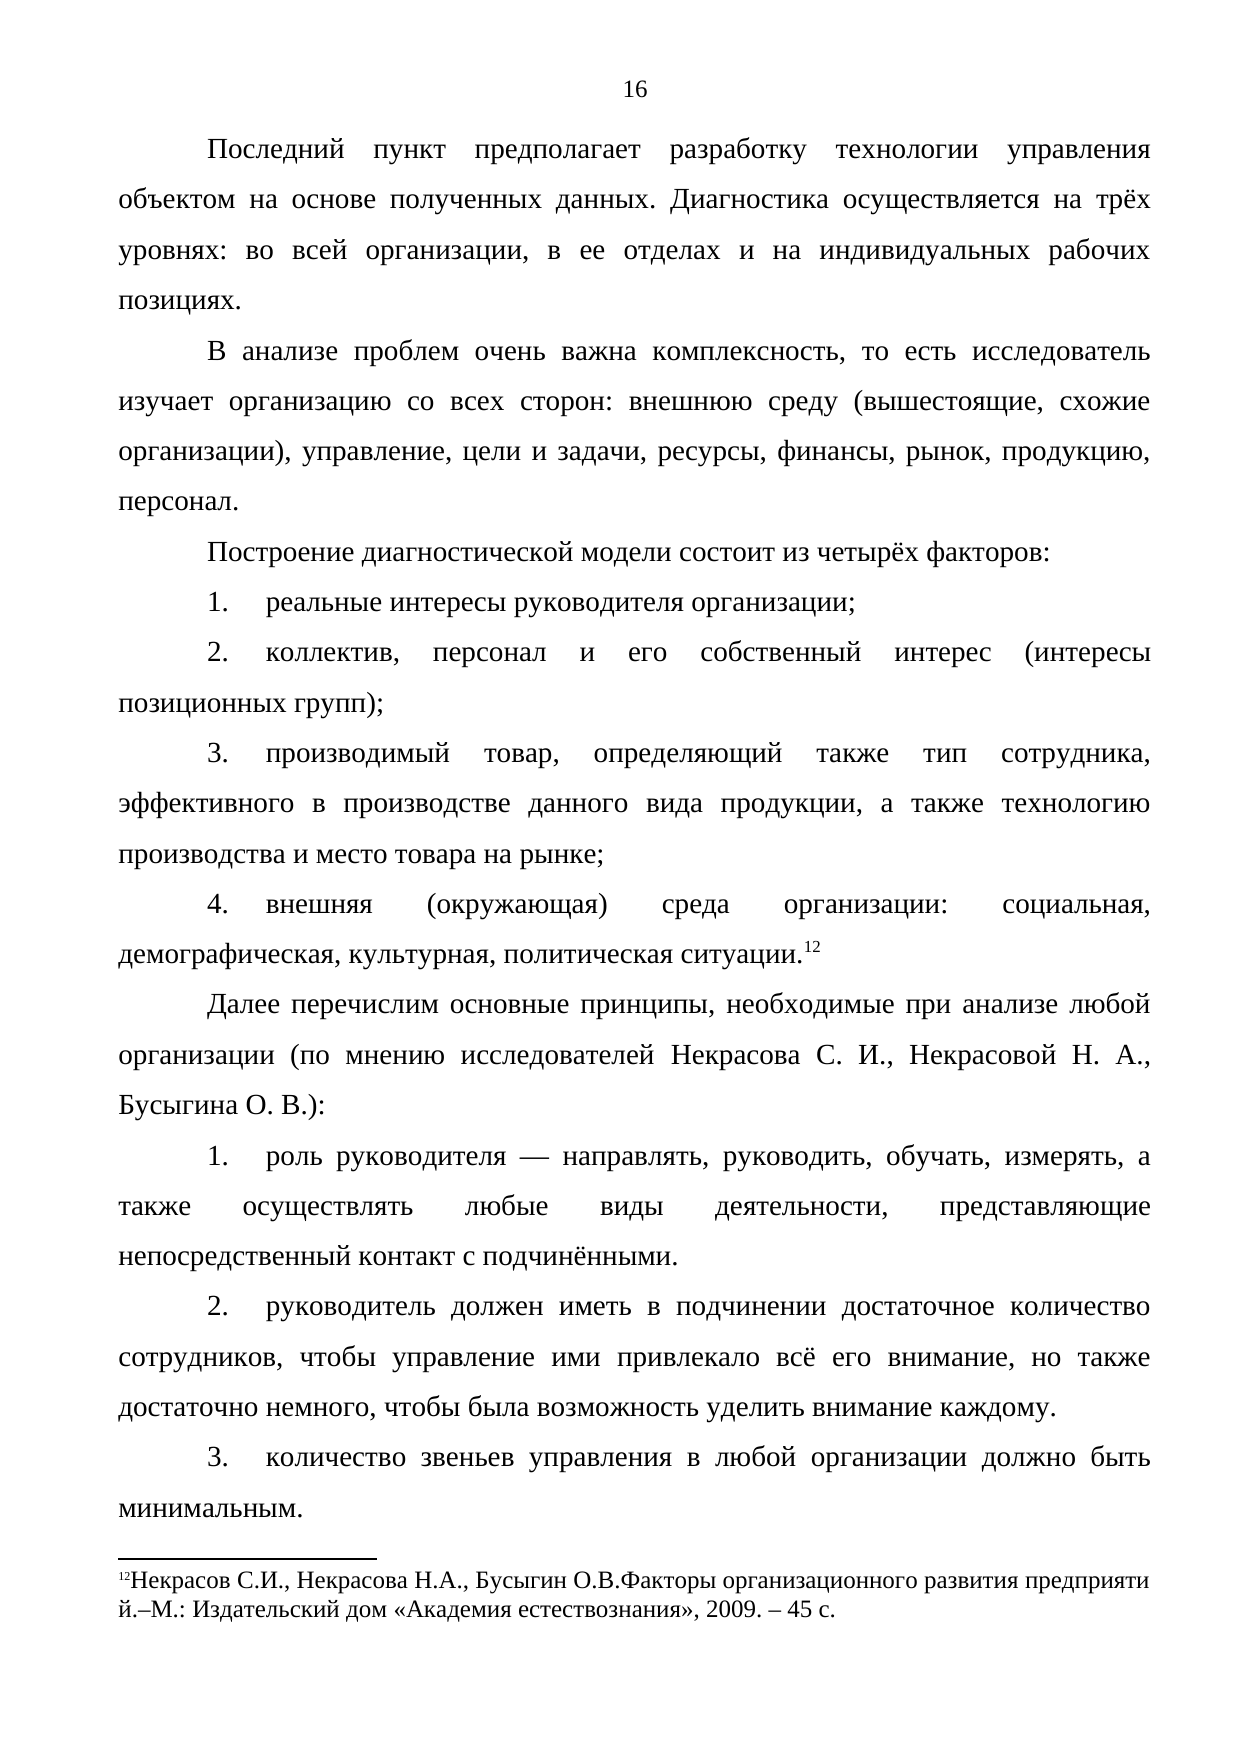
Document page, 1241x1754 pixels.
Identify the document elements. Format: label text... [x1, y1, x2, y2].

text В анализе проблем очень важна комплексность, то есть исследователь изучает организацию со всех сторон: внешнюю среду (вышестоящие, схожие организации), управление, цели и задачи, ресурсы, финансы, рынок, продукцию, персонал. [118, 333, 1152, 517]
text Далее перечислим основные принципы, необходимые при анализе любой организации (по мнению исследователей Некрасова С. И., Некрасовой Н. А., Бусыгина О. В.): [118, 987, 1152, 1121]
list роль руководителя — направлять, руководить, обучать, измерять, а также осуществлять любые виды деятельности, представляющие непосредственный контакт с подчинёнными. [118, 1138, 1152, 1272]
list внешняя (окружающая) среда организации: социальная, демографическая, культурная, политическая ситуации. [118, 886, 1152, 970]
list количество звеньев управления в любой организации должно быть минимальным. [118, 1439, 1152, 1523]
text Последний пункт предполагает разработку технологии управления объектом на основе полученных данных. Диагностика осуществляется на трёх уровнях: во всей организации, в ее отделах и на индивидуальных рабочих позициях. [118, 131, 1152, 316]
list руководитель должен иметь в подчинении достаточное количество сотрудников, чтобы управление ими привлекало всё его внимание, но также достаточно немного, чтобы была возможность уделить внимание каждому. [118, 1288, 1152, 1423]
list реальные интересы руководителя организации; [118, 584, 1152, 618]
text Построение диагностической модели состоит из четырёх факторов: [118, 534, 1152, 567]
list коллектив, персонал и его собственный интерес (интересы позиционных групп); [118, 634, 1152, 718]
list производимый товар, определяющий также тип сотрудника, эффективного в производстве данного вида продукции, а также технологию производства и место товара на рынке; [118, 735, 1152, 869]
